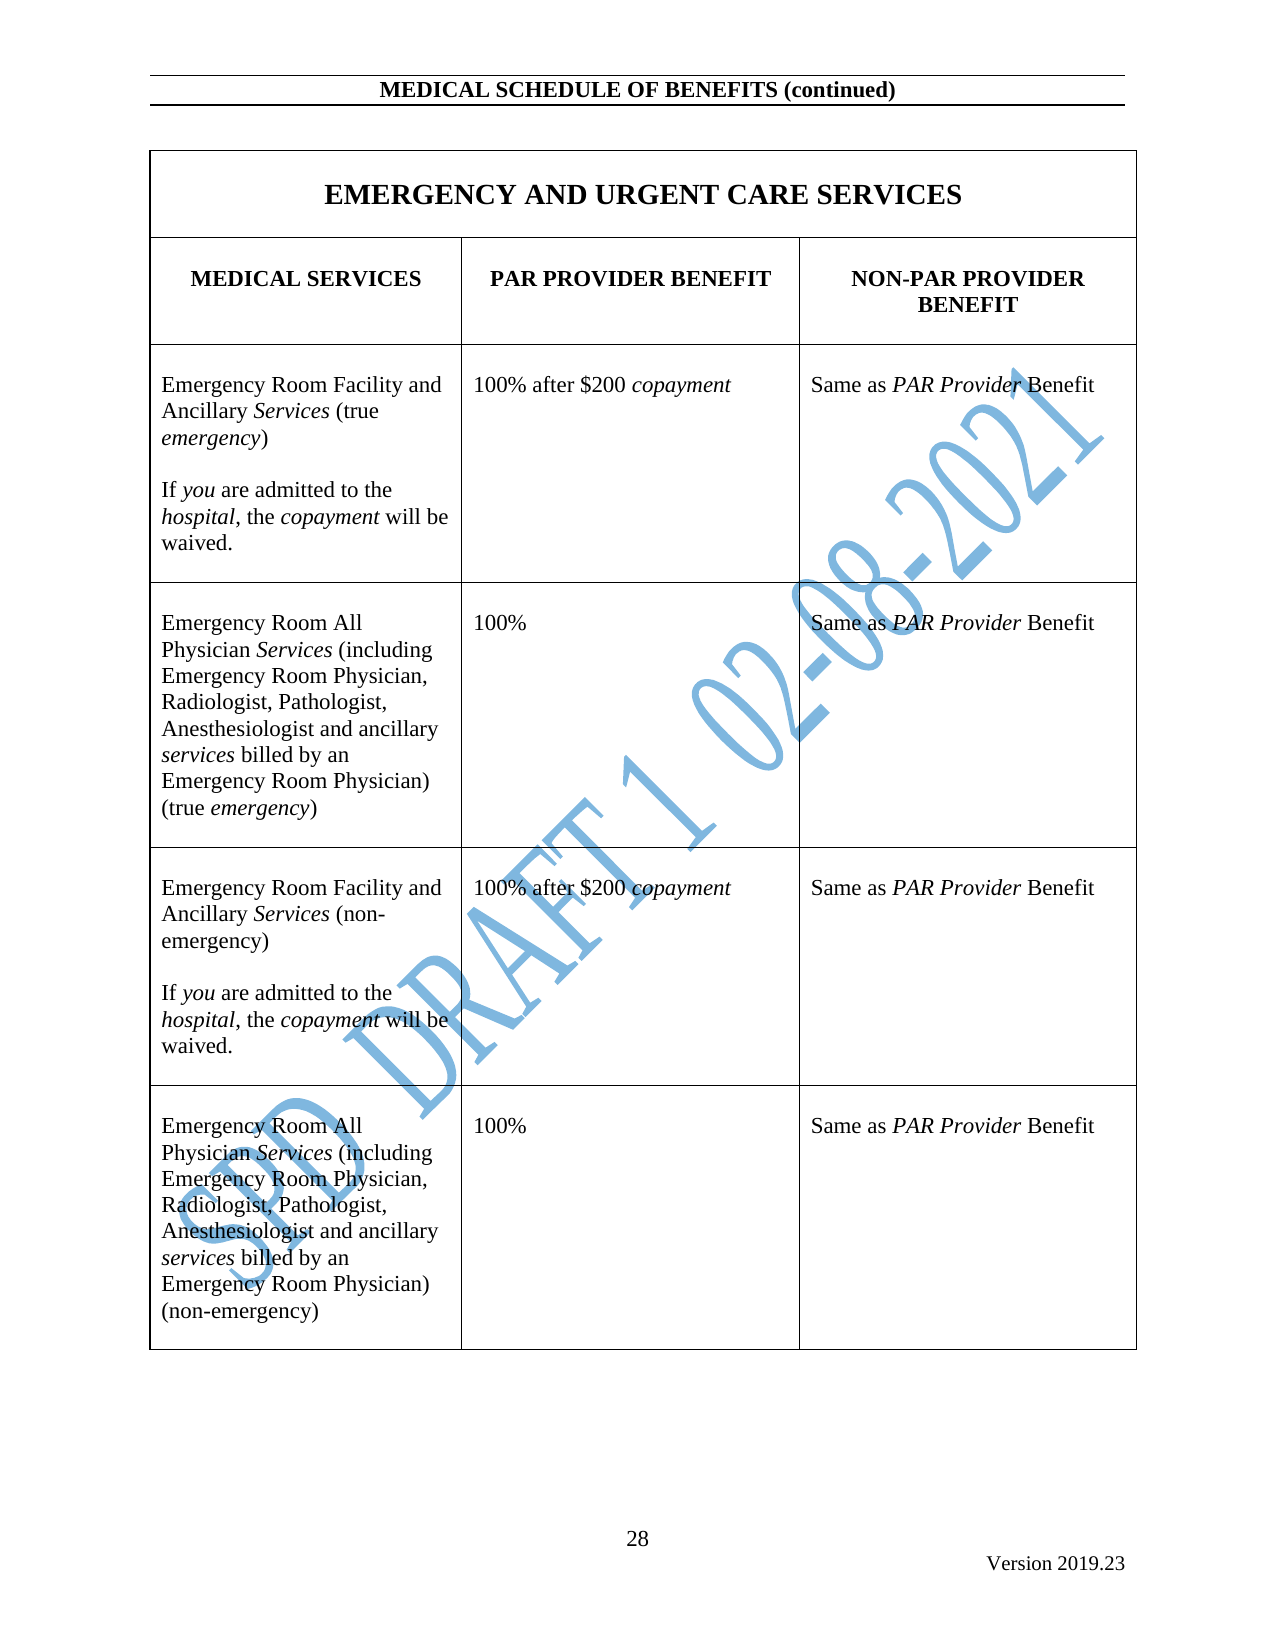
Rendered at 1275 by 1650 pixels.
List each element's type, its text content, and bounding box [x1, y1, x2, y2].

table_cell 100% [462, 1086, 799, 1349]
table_cell PAR PROVIDER BENEFIT [462, 238, 799, 344]
table_cell Same as PAR Provider Benefit [800, 345, 1136, 582]
table_cell 100% after $200 copayment [462, 848, 799, 1085]
table_cell NON-PAR PROVIDER BENEFIT [800, 238, 1136, 344]
table_cell Emergency Room Facility and Ancillary Services (non-emergency) If you are admitted to the hospital, the copayment will be waived. [151, 848, 461, 1085]
table_cell Same as PAR Provider Benefit [800, 1086, 1136, 1349]
table_cell Emergency Room Facility and Ancillary Services (true emergency) If you are admitted to the hospital, the copayment will be waived. [151, 345, 461, 582]
table_cell 100% [462, 583, 799, 847]
table_cell Same as PAR Provider Benefit [800, 583, 1136, 847]
table_cell Emergency Room All Physician Services (including Emergency Room Physician, Radiologist, Pathologist, Anesthesiologist and ancillary services billed by an Emergency Room Physician) (true emergency) [151, 583, 461, 847]
table_cell 100% after $200 copayment [462, 345, 799, 582]
table_cell Same as PAR Provider Benefit [800, 848, 1136, 1085]
table_header EMERGENCY AND URGENT CARE SERVICES [151, 151, 1136, 237]
table_cell MEDICAL SERVICES [151, 238, 461, 344]
table_cell Emergency Room All Physician Services (including Emergency Room Physician, Radiologist, Pathologist, Anesthesiologist and ancillary services billed by an Emergency Room Physician) (non-emergency) [151, 1086, 461, 1349]
